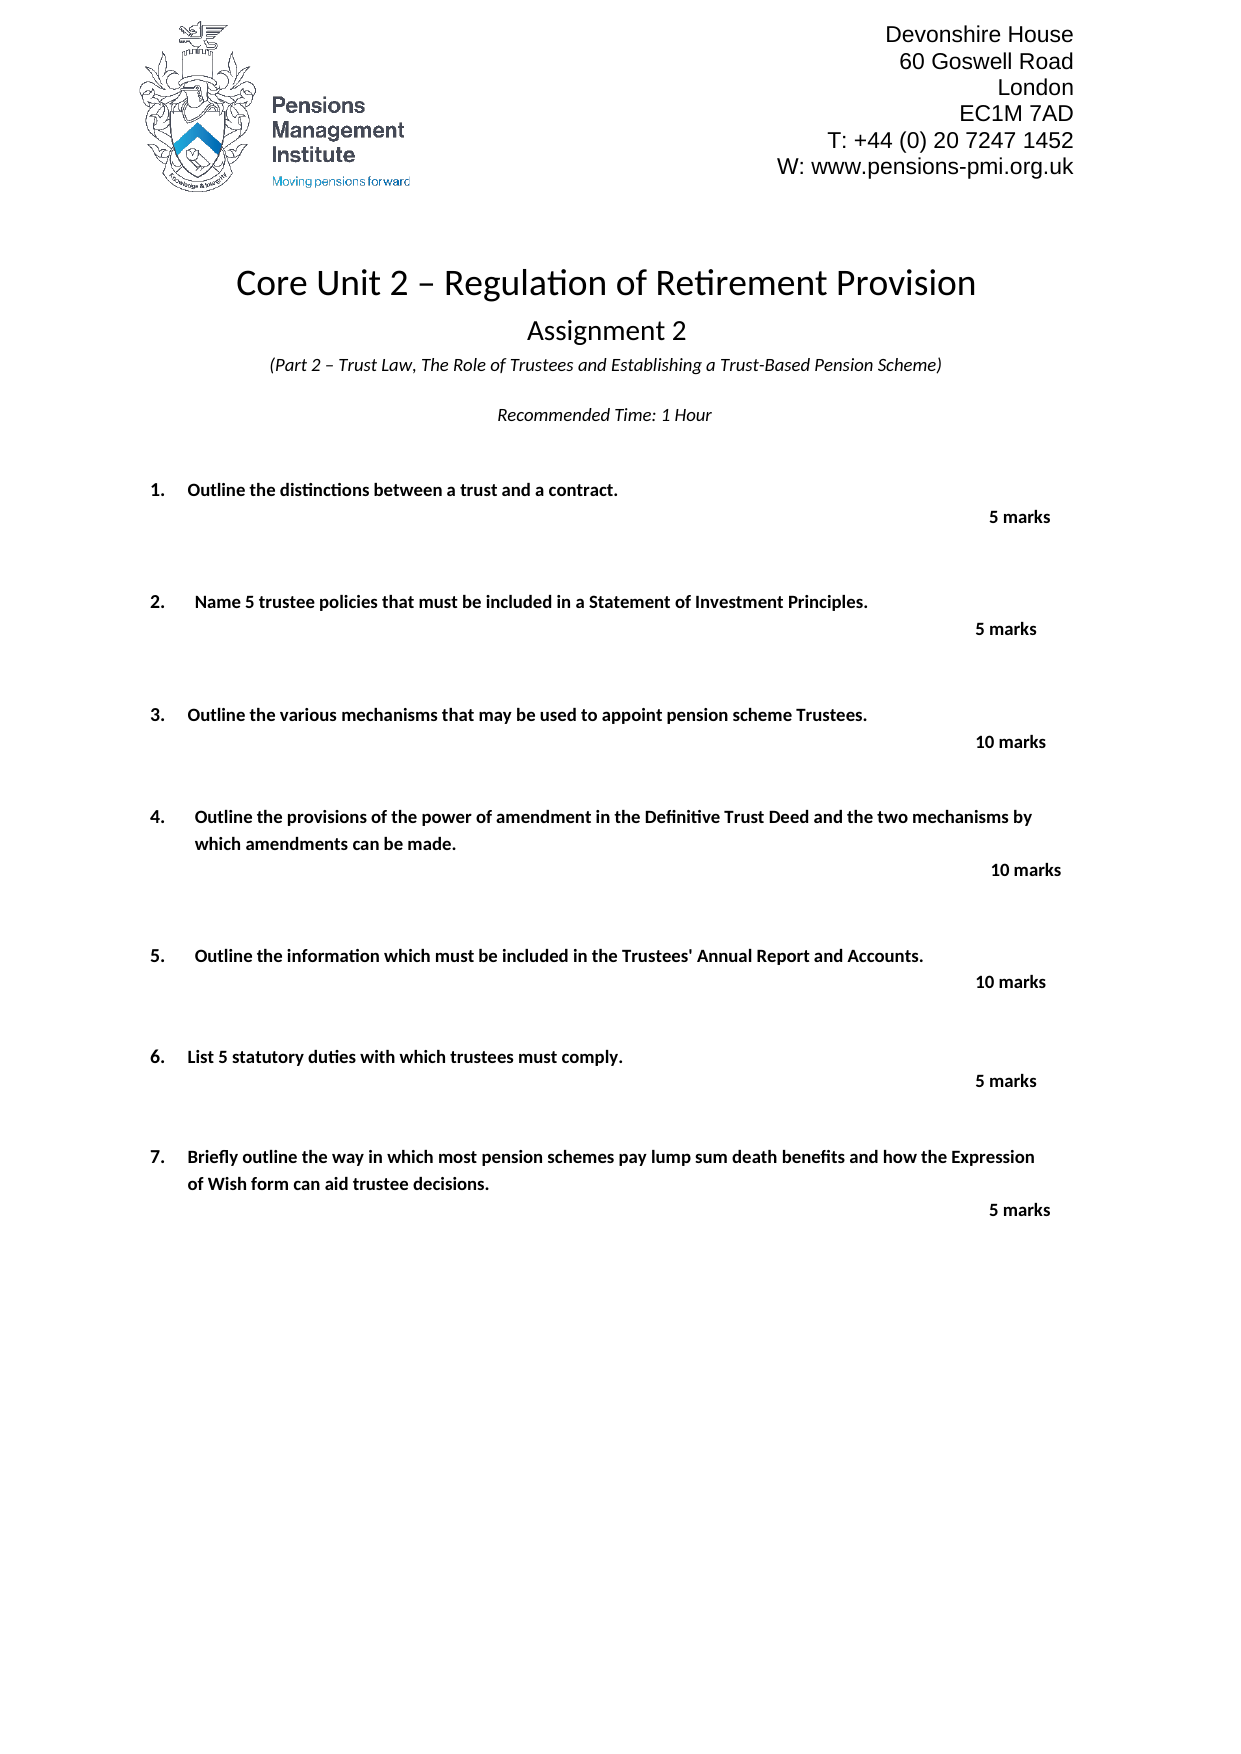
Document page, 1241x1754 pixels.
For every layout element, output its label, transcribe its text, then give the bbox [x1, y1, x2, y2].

title Core Unit 2 – Regulation of Retirement Provision [154, 259, 1059, 304]
text 5 marks [139, 1198, 1050, 1221]
subtitle Name 5 trustee policies that must be included in a Statement of Investment Principles. [150, 589, 1073, 614]
text 10 marks [975, 970, 1073, 993]
subtitle Outline the various mechanisms that may be used to appoint pension scheme Trustees. [150, 702, 1041, 727]
subtitle Briefly outline the way in which most pension schemes pay lump sum death benefits and how the Expression of Wish form can aid trustee decisions. [150, 1144, 1048, 1195]
text Recommended Time: 1 Hour [152, 403, 1059, 426]
text 10 marks [139, 858, 1061, 881]
text 10 marks [975, 730, 1073, 753]
subtitle Outline the distinctions between a trust and a contract. [150, 477, 1048, 501]
subtitle Outline the information which must be included in the Trustees' Annual Report and Accounts. [150, 943, 976, 967]
text 5 marks [975, 1069, 1073, 1092]
text 5 marks [139, 505, 1050, 528]
subtitle Outline the provisions of the power of amendment in the Definitive Trust Deed and the two mechanisms by which amendments can be made. [150, 804, 1062, 855]
text 5 marks [975, 617, 1073, 640]
text (Part 2 – Trust Law, The Role of Trustees and Establishing a Trust-Based Pension Scheme) [154, 353, 1059, 376]
picture [139, 21, 410, 192]
subtitle List 5 statutory duties with which trustees must comply. [150, 1045, 1043, 1069]
text Assignment 2 [154, 312, 1059, 348]
